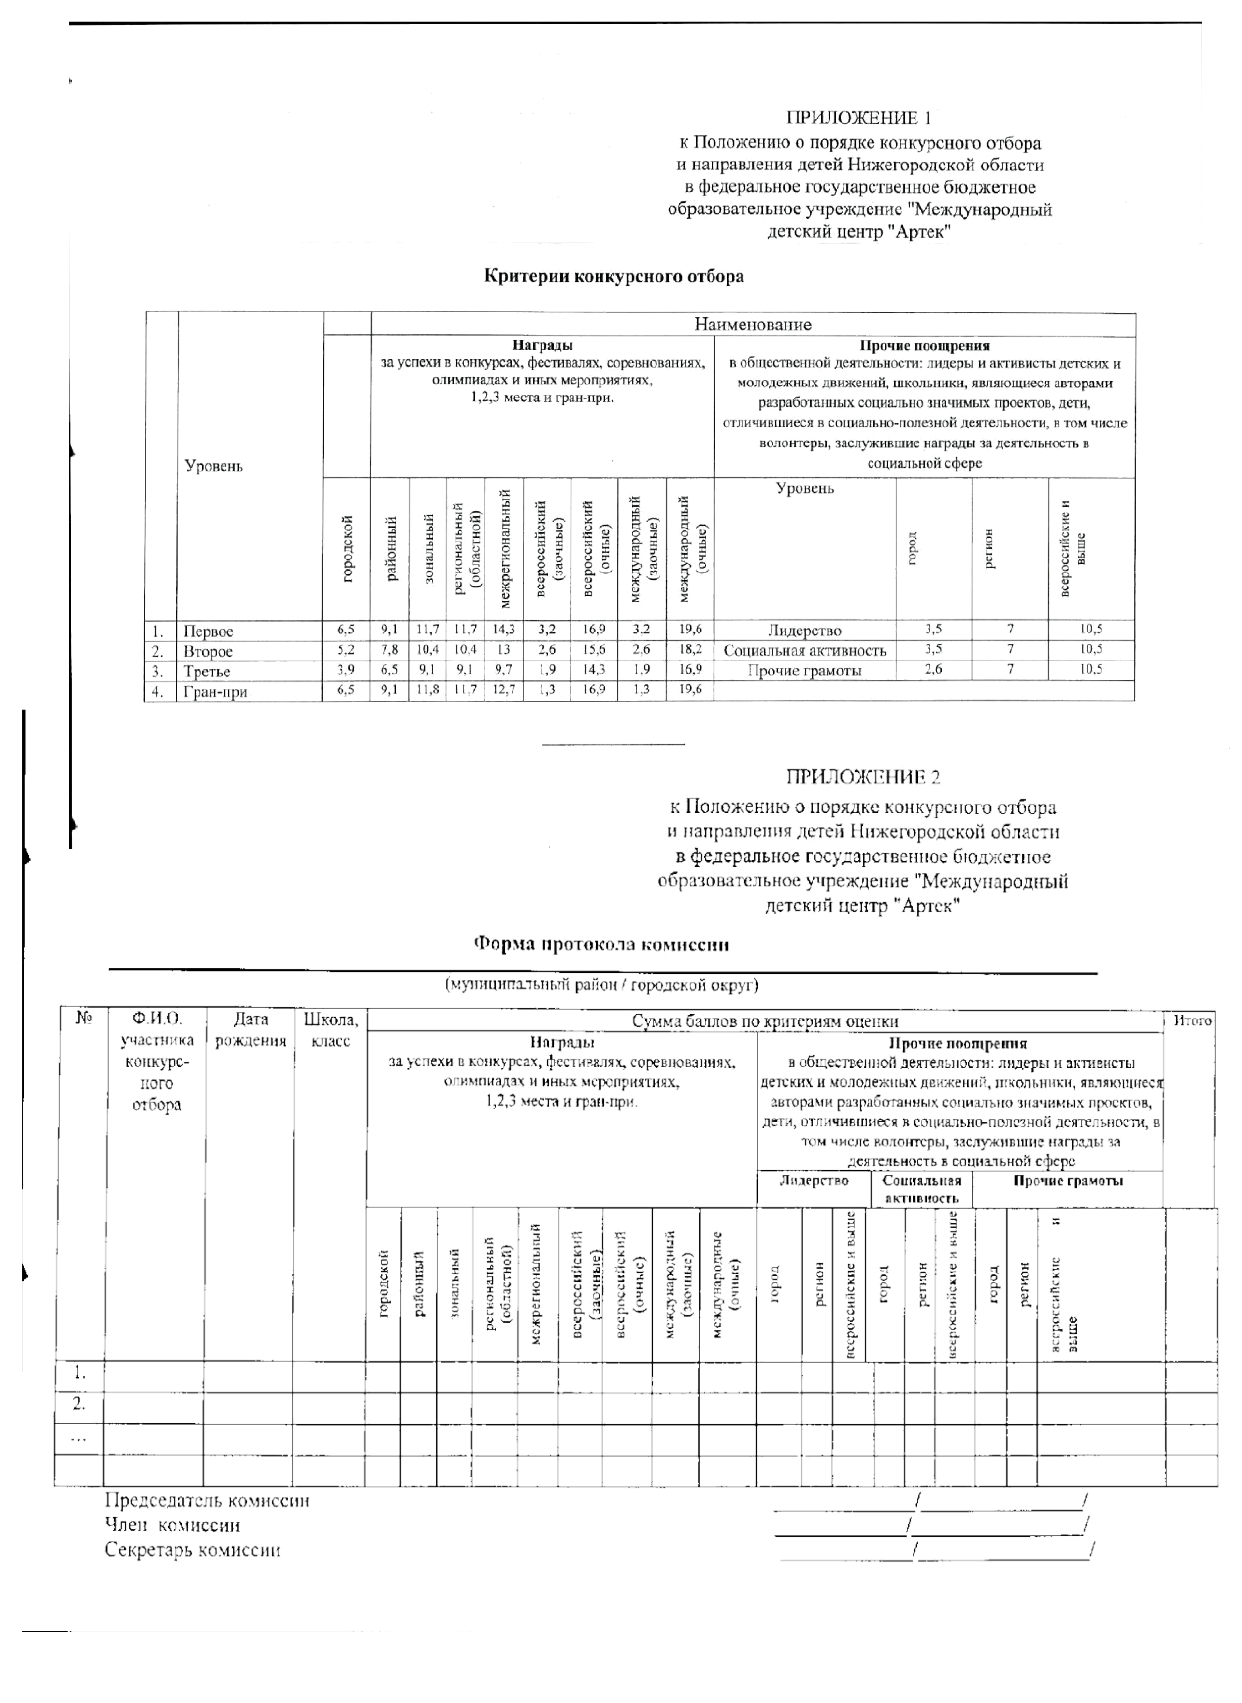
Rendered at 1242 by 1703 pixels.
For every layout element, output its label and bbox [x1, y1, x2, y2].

picture [70, 22, 1201, 709]
picture [23, 710, 1230, 1631]
